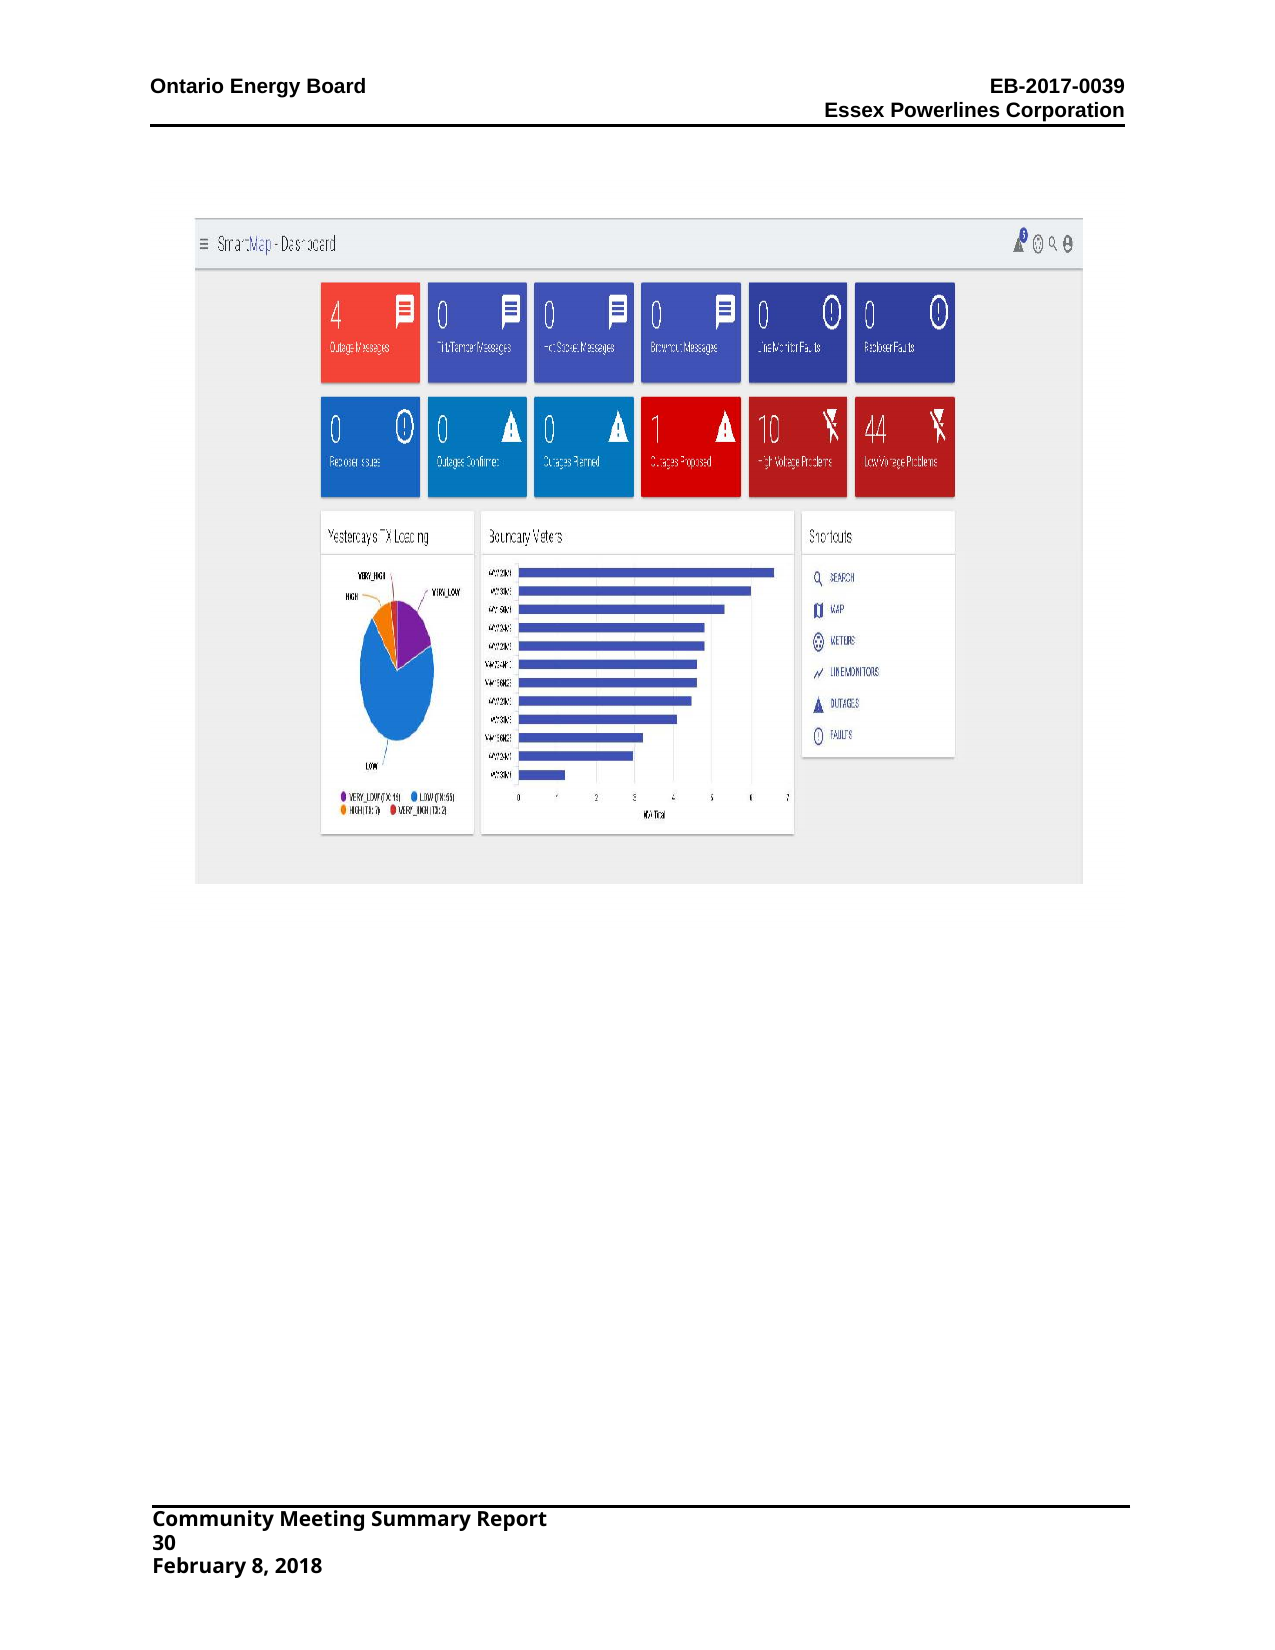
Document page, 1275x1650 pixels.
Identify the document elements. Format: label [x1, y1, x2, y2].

picture [150, 174, 1125, 928]
